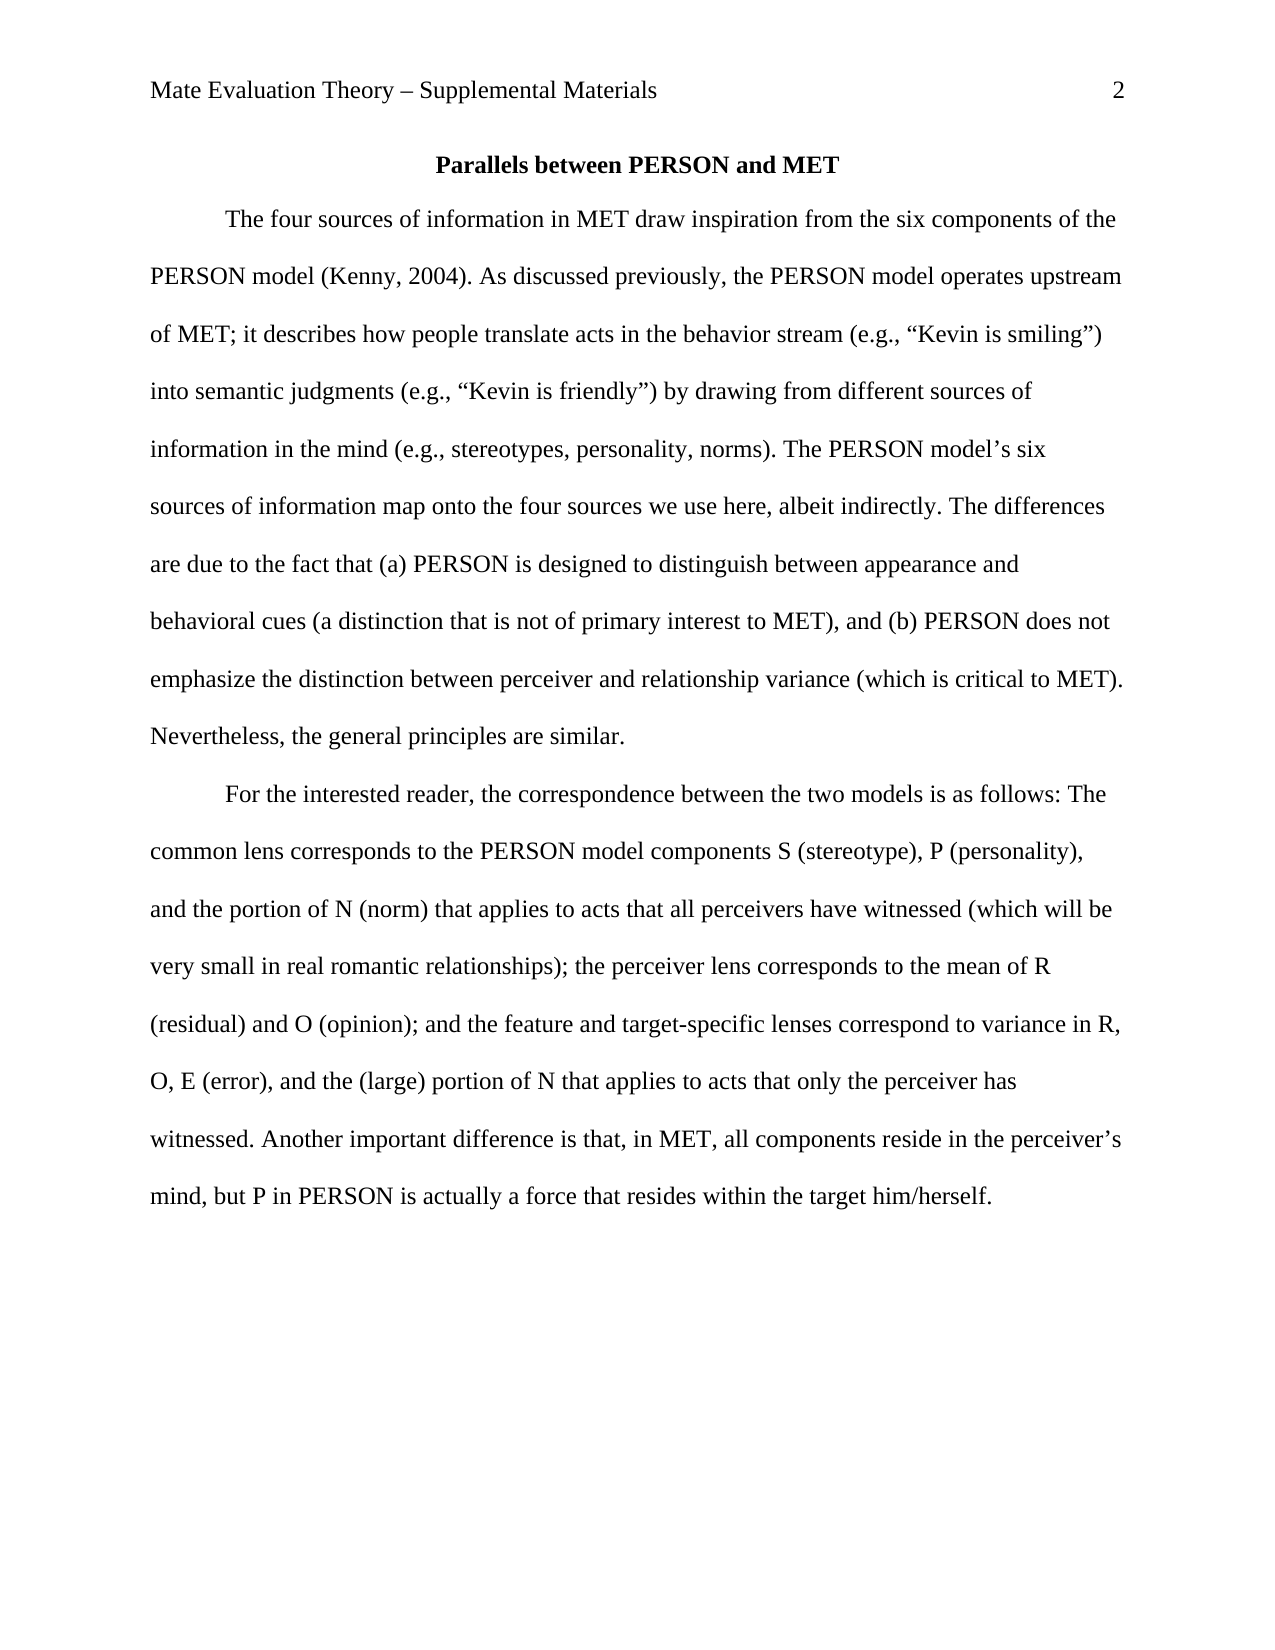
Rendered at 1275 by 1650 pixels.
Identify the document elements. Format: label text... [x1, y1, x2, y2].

text The four sources of information in MET draw inspiration from the six components of the PERSON model (Kenny, 2004). As discussed previously, the PERSON model operates upstream of MET; it describes how people translate acts in the behavior stream (e.g., “Kevin is smiling”) into semantic judgments (e.g., “Kevin is friendly”) by drawing from different sources of information in the mind (e.g., stereotypes, personality, norms). The PERSON model’s six sources of information map onto the four sources we use here, albeit indirectly. The differences are due to the fact that (a) PERSON is designed to distinguish between appearance and behavioral cues (a distinction that is not of primary interest to MET), and (b) PERSON does not emphasize the distinction between perceiver and relationship variance (which is critical to MET). Nevertheless, the general principles are similar. [150, 204, 1125, 750]
text For the interested reader, the correspondence between the two models is as follows: The common lens corresponds to the PERSON model components S (stereotype), P (personality), and the portion of N (norm) that applies to acts that all perceivers have witnessed (which will be very small in real romantic relationships); the perceiver lens corresponds to the mean of R (residual) and O (opinion); and the feature and target-specific lenses correspond to variance in R, O, E (error), and the (large) portion of N that applies to acts that only the perceiver has witnessed. Another important difference is that, in MET, all components reside in the perceiver’s mind, but P in PERSON is actually a force that resides within the target him/herself. [150, 779, 1125, 1210]
text Parallels between PERSON and MET [150, 150, 1125, 179]
